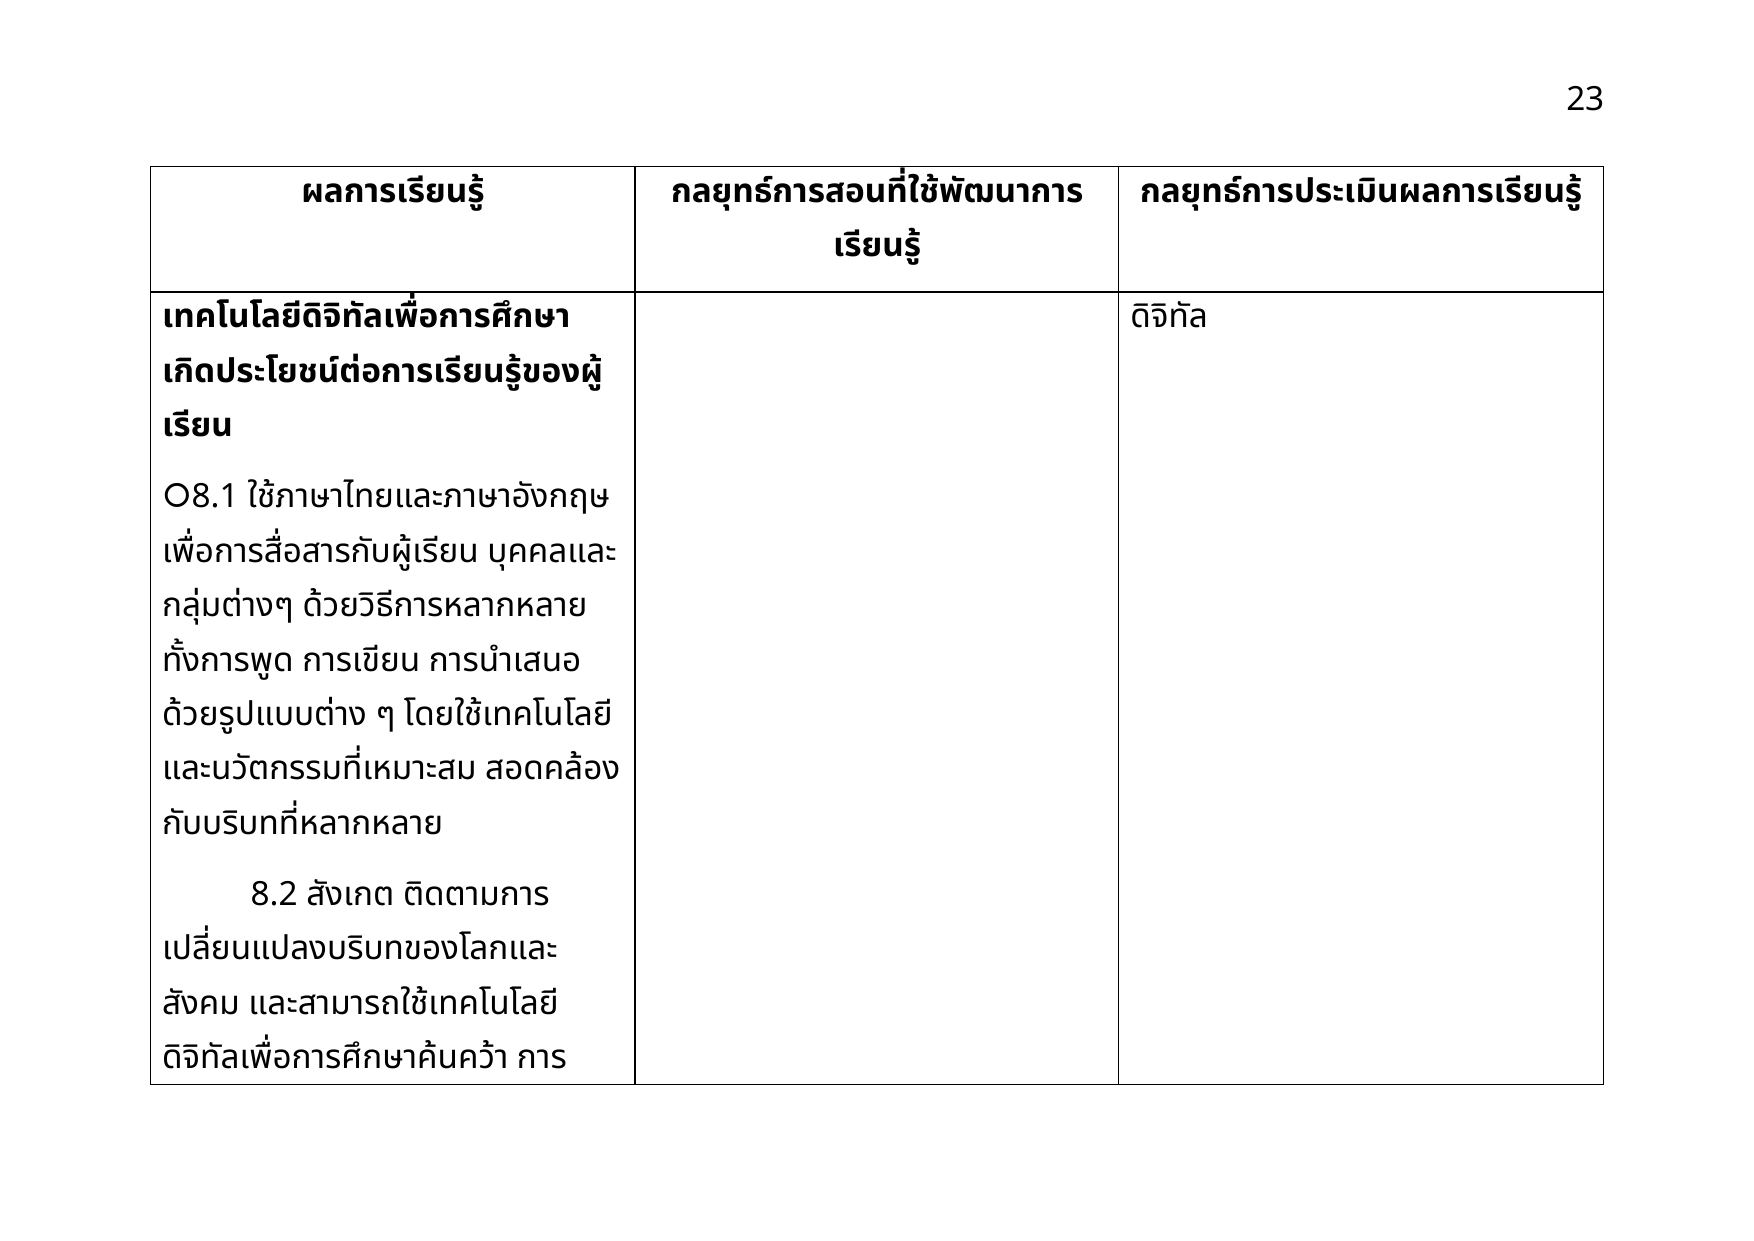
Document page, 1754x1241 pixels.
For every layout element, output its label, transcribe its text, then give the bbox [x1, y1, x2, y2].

table_header กลยุทธ์การประเมินผลการเรียนรู้ [1119, 167, 1603, 291]
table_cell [151, 293, 634, 1083]
table_header ผลการเรียนรู้ [151, 167, 634, 291]
table_header กลยุทธ์การสอนที่ใช้พัฒนาการเรียนรู้ [636, 167, 1118, 291]
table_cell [636, 293, 1118, 1083]
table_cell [1119, 293, 1603, 1083]
